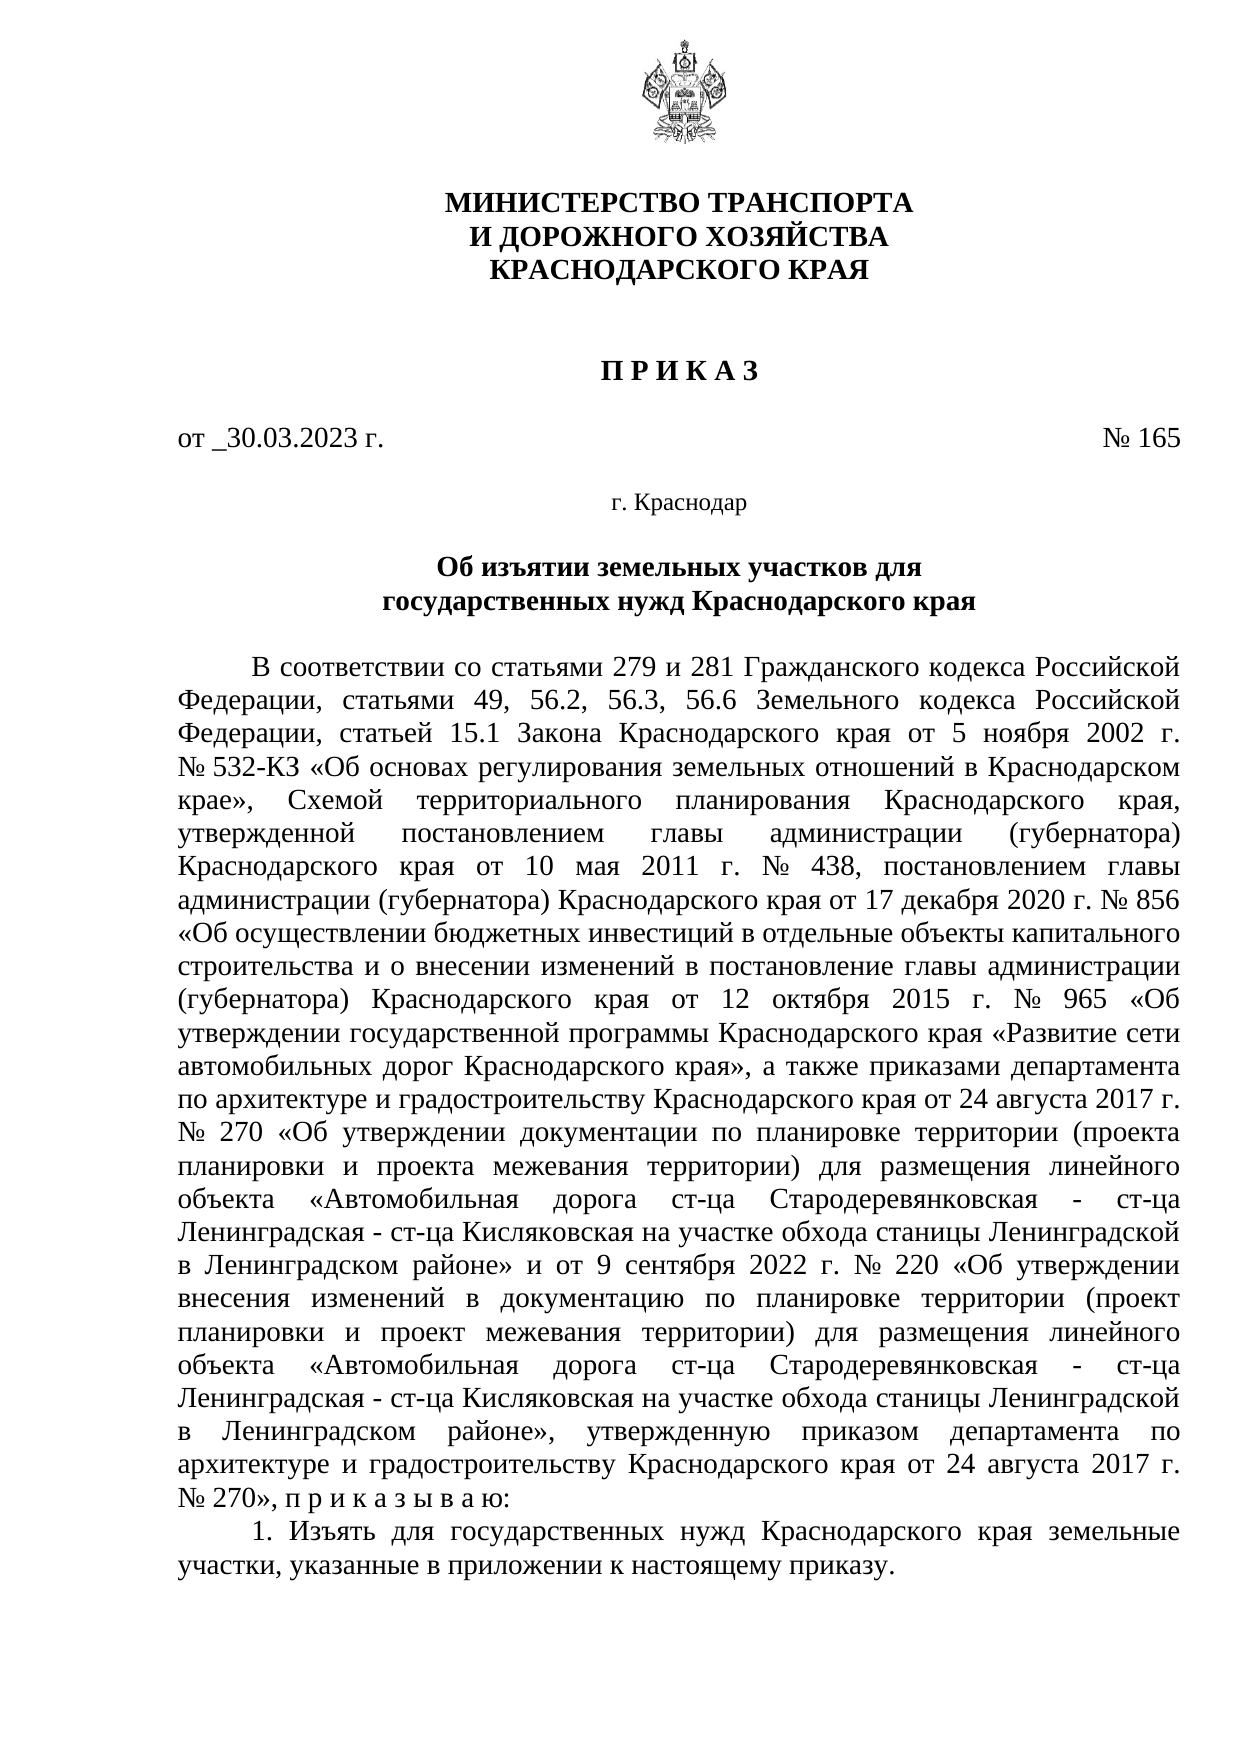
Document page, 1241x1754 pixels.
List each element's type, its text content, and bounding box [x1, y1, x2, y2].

title МИНИСТЕРСТВО ТРАНСПОРТА [177, 185, 1181, 219]
text государственных нужд Краснодарского края [177, 583, 1181, 616]
title П Р И К А З [177, 353, 1181, 386]
text г. Краснодар [177, 487, 1181, 516]
text от _30.03.2023 г. № 165 [177, 420, 1181, 453]
title КРАСНОДАРСКОГО КРАЯ [177, 252, 1181, 286]
picture [642, 39, 727, 144]
text Об изъятии земельных участков для [177, 549, 1181, 583]
text В соответствии со статьями 279 и 281 Гражданского кодекса Российской Федерации, статьями 49, 56.2, 56.3, 56.6 Земельного кодекса Российской Федерации, статьей 15.1 Закона Краснодарского края от 5 ноября 2002 г. № 532-КЗ «Об основах регулирования земельных отношений в Краснодарском крае», Схемой территориального планирования Краснодарского края, утвержденной постановлением главы администрации (губернатора) Краснодарского края от 10 мая 2011 г. № 438, постановлением главы администрации (губернатора) Краснодарского края от 17 декабря 2020 г. № 856 «Об осуществлении бюджетных инвестиций в отдельные объекты капитального строительства и о внесении изменений в постановление главы администрации (губернатора) Краснодарского края от 12 октября 2015 г. № 965 «Об утверждении государственной программы Краснодарского края «Развитие сети автомобильных дорог Краснодарского края», а также приказами департамента по архитектуре и градостроительству Краснодарского края от 24 августа 2017 г. № 270 «Об утверждении документации по планировке территории (проекта планировки и проекта межевания территории) для размещения линейного объекта «Автомобильная дорога ст-ца Стародеревянковская - ст-ца Ленинградская - ст-ца Кисляковская на участке обхода станицы Ленинградской в Ленинградском районе» и от 9 сентября 2022 г. № 220 «Об утверждении внесения изменений в документацию по планировке территории (проект планировки и проект межевания территории) для размещения линейного объекта «Автомобильная дорога ст-ца Стародеревянковская - ст-ца Ленинградская - ст-ца Кисляковская на участке обхода станицы Ленинградской в Ленинградском районе», утвержденную приказом департамента по архитектуре и градостроительству Краснодарского края от 24 августа 2017 г. № 270», п р и к а з ы в а ю: [177, 649, 1181, 1513]
text 1. Изъять для государственных нужд Краснодарского края земельные участки, указанные в приложении к настоящему приказу. [177, 1513, 1181, 1581]
title И ДОРОЖНОГО ХОЗЯЙСТВА [177, 219, 1181, 252]
